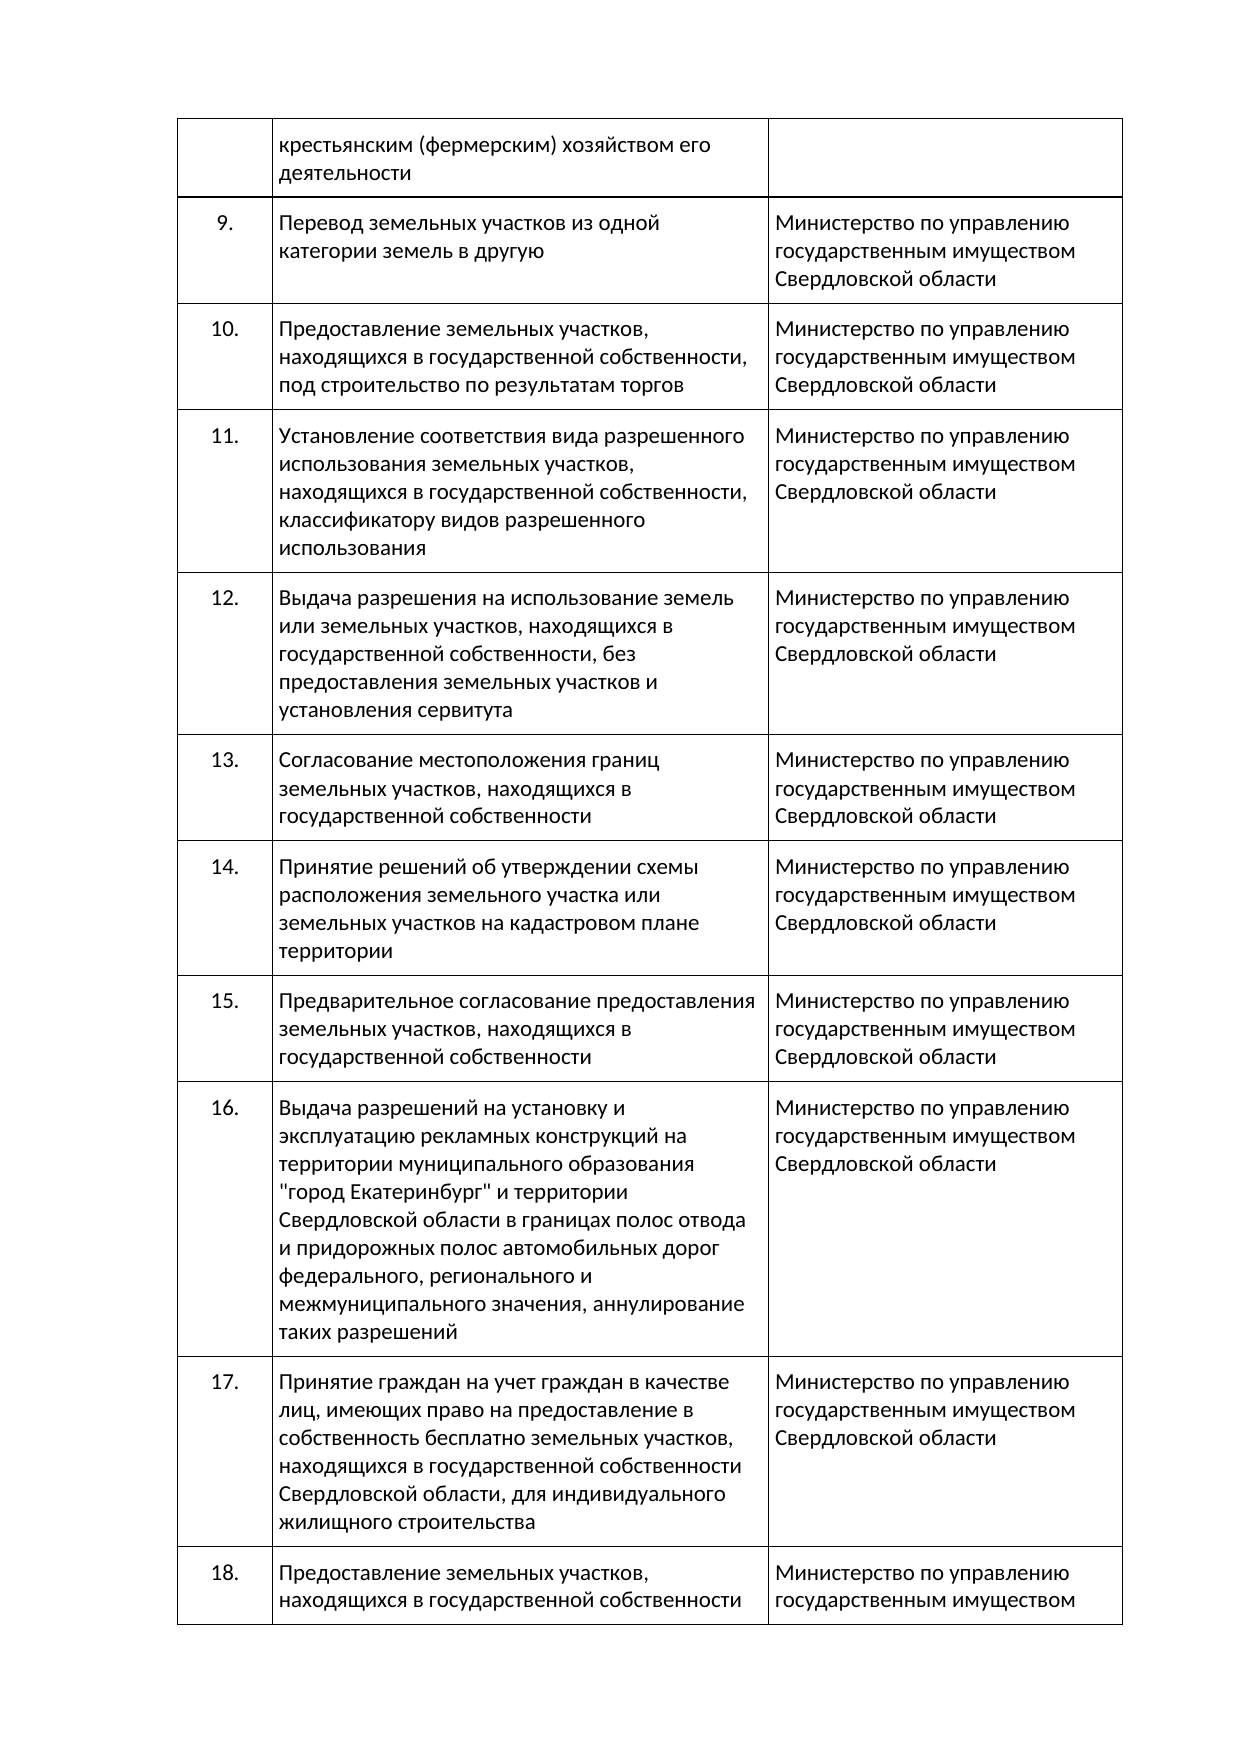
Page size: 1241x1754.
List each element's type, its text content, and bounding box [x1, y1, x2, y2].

table_cell 14. [178, 841, 272, 975]
table_cell Министерство по управлению государственным имуществом Свердловской области [769, 735, 1122, 840]
table_cell 16. [178, 1082, 272, 1356]
table_cell 17. [178, 1357, 272, 1546]
table_cell Предоставление земельных участков, находящихся в государственной собственности, под строительство по результатам торгов [273, 304, 768, 409]
table_cell Министерство по управлению государственным имуществом Свердловской области [769, 976, 1122, 1081]
table_cell Министерство по управлению государственным имуществом Свердловской области [769, 1357, 1122, 1546]
table_cell 8. [178, 119, 272, 196]
table_cell 9. [178, 198, 272, 303]
table_cell 15. [178, 976, 272, 1081]
table_cell Министерство по управлению государственным имуществом Свердловской области [769, 410, 1122, 572]
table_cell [769, 119, 1122, 196]
table_cell Министерство по управлению государственным имуществом Свердловской области [769, 304, 1122, 409]
table_cell 11. [178, 410, 272, 572]
table_cell Министерство по управлению государственным имуществом Свердловской области [769, 841, 1122, 975]
table_cell Перевод земельных участков из одной категории земель в другую [273, 198, 768, 303]
table_cell Согласование местоположения границ земельных участков, находящихся в государственной собственности [273, 735, 768, 840]
table_cell Выдача разрешения на использование земель или земельных участков, находящихся в государственной собственности, без предоставления земельных участков и установления сервитута [273, 573, 768, 734]
table_cell Предварительное согласование предоставления земельных участков, находящихся в государственной собственности [273, 976, 768, 1081]
table_cell 10. [178, 304, 272, 409]
table_cell Министерство по управлению государственным имуществом Свердловской области [769, 198, 1122, 303]
table_cell Принятие граждан на учет граждан в качестве лиц, имеющих право на предоставление в собственность бесплатно земельных участков, находящихся в государственной собственности Свердловской области, для индивидуального жилищного строительства [273, 1357, 768, 1546]
table_cell Министерство по управлению государственным имуществом Свердловской области [769, 573, 1122, 734]
table_cell Принятие решений об утверждении схемы расположения земельного участка или земельных участков на кадастровом плане территории [273, 841, 768, 975]
table_cell 13. [178, 735, 272, 840]
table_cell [273, 1547, 768, 1624]
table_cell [769, 1547, 1122, 1624]
table_cell Установление соответствия вида разрешенного использования земельных участков, находящихся в государственной собственности, классификатору видов разрешенного использования [273, 410, 768, 572]
table_cell 12. [178, 573, 272, 734]
table_cell Выдача разрешений на установку и эксплуатацию рекламных конструкций на территории муниципального образования "город Екатеринбург" и территории Свердловской области в границах полос отвода и придорожных полос автомобильных дорог федерального, регионального и межмуниципального значения, аннулирование таких разрешений [273, 1082, 768, 1356]
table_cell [273, 119, 768, 196]
table_cell Министерство по управлению государственным имуществом Свердловской области [769, 1082, 1122, 1356]
table_cell 18. [178, 1547, 272, 1624]
